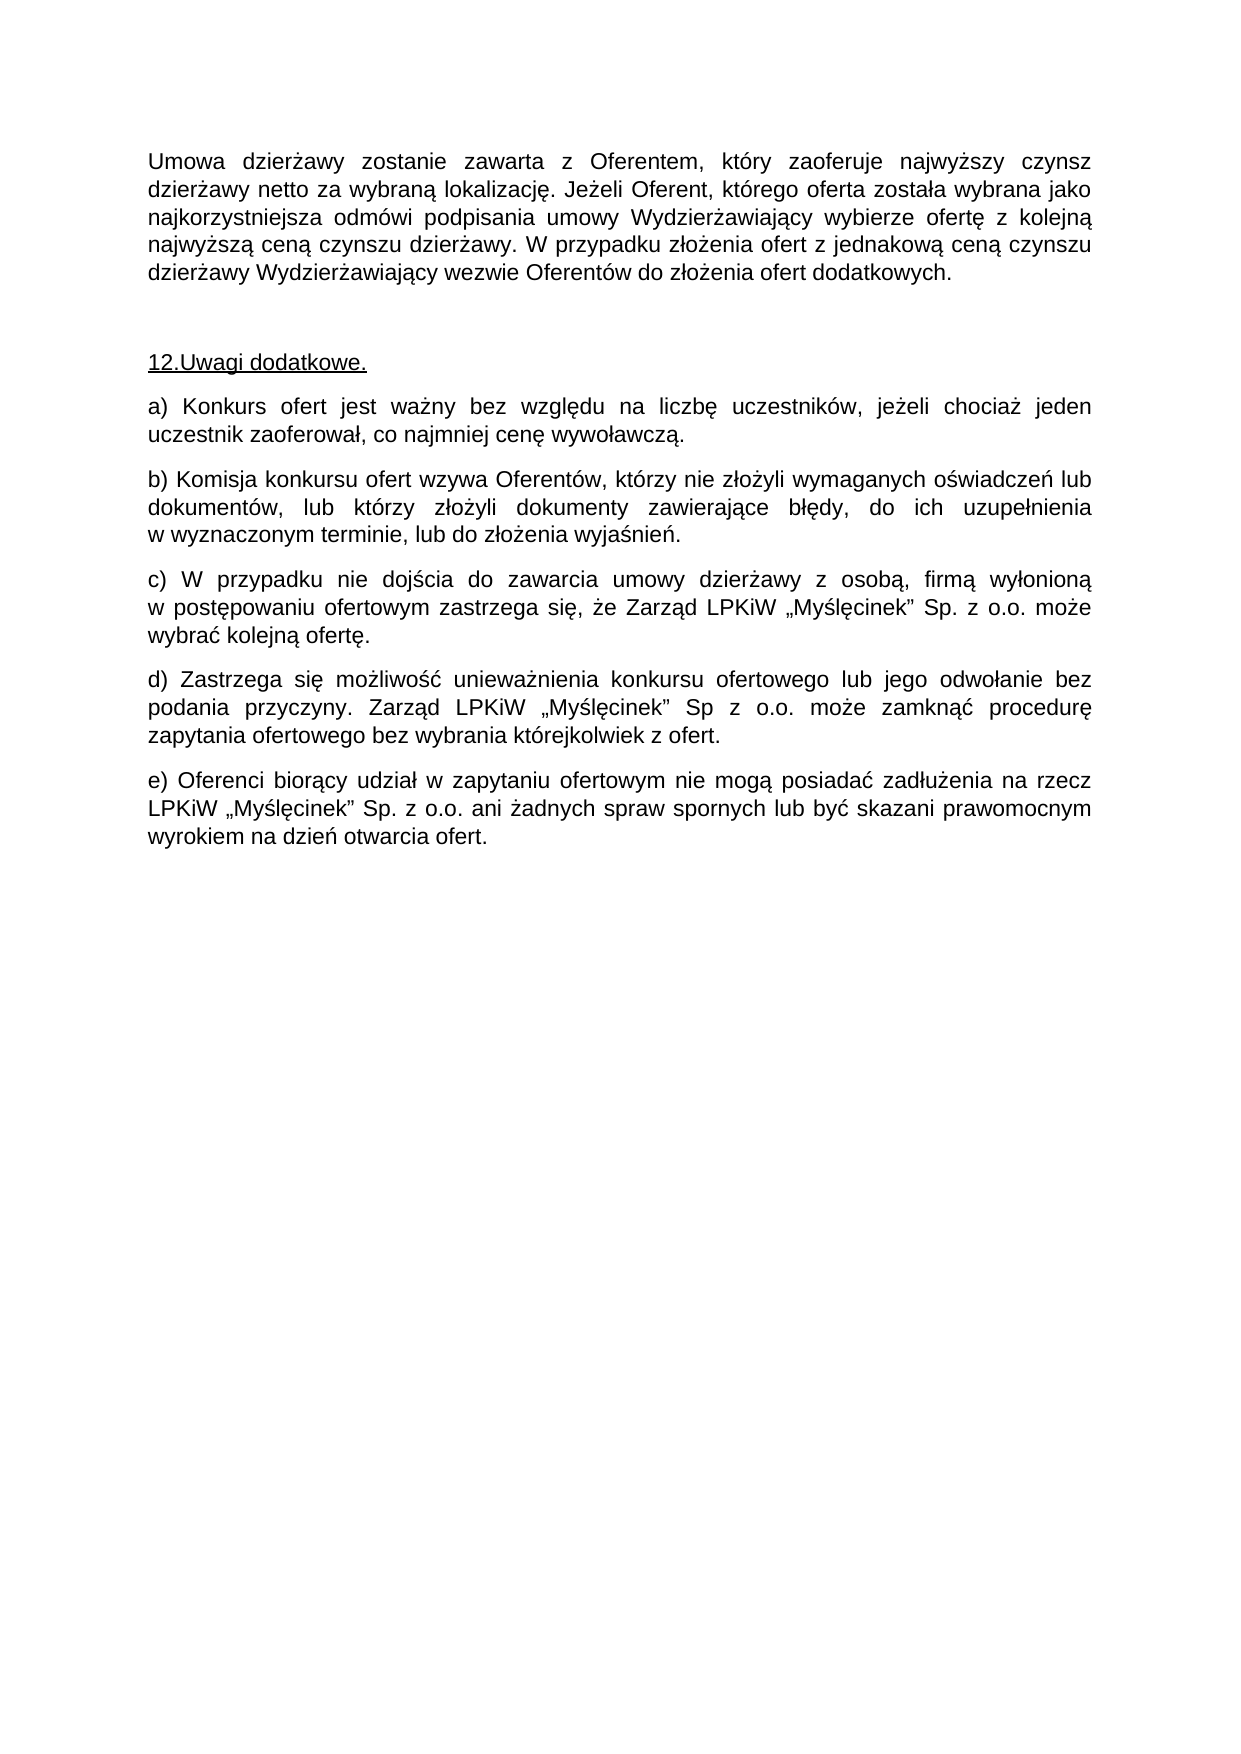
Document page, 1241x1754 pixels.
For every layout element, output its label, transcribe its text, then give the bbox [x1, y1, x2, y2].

text e) Oferenci biorący udział w zapytaniu ofertowym nie mogą posiadać zadłużenia na rzecz LPKiW „Myślęcinek” Sp. z o.o. ani żadnych spraw spornych lub być skazani prawomocnym wyrokiem na dzień otwarcia ofert. [148, 767, 1093, 849]
text c) W przypadku nie dojścia do zawarcia umowy dzierżawy z osobą, firmą wyłonioną w postępowaniu ofertowym zastrzega się, że Zarząd LPKiW „Myślęcinek” Sp. z o.o. może wybrać kolejną ofertę. [148, 566, 1093, 648]
text a) Konkurs ofert jest ważny bez względu na liczbę uczestników, jeżeli chociaż jeden uczestnik zaoferował, co najmniej cenę wywoławczą. [148, 393, 1093, 447]
text 12.Uwagi dodatkowe. [148, 348, 1093, 375]
text b) Komisja konkursu ofert wzywa Oferentów, którzy nie złożyli wymaganych oświadczeń lub dokumentów, lub którzy złożyli dokumenty zawierające błędy, do ich uzupełnienia w wyznaczonym terminie, lub do złożenia wyjaśnień. [148, 466, 1093, 548]
text Umowa dzierżawy zostanie zawarta z Oferentem, który zaoferuje najwyższy czynsz dzierżawy netto za wybraną lokalizację. Jeżeli Oferent, którego oferta została wybrana jako najkorzystniejsza odmówi podpisania umowy Wydzierżawiający wybierze ofertę z kolejną najwyższą ceną czynszu dzierżawy. W przypadku złożenia ofert z jednakową ceną czynszu dzierżawy Wydzierżawiający wezwie Oferentów do złożenia ofert dodatkowych. [148, 148, 1093, 286]
text d) Zastrzega się możliwość unieważnienia konkursu ofertowego lub jego odwołanie bez podania przyczyny. Zarząd LPKiW „Myślęcinek” Sp z o.o. może zamknąć procedurę zapytania ofertowego bez wybrania którejkolwiek z ofert. [148, 666, 1093, 748]
